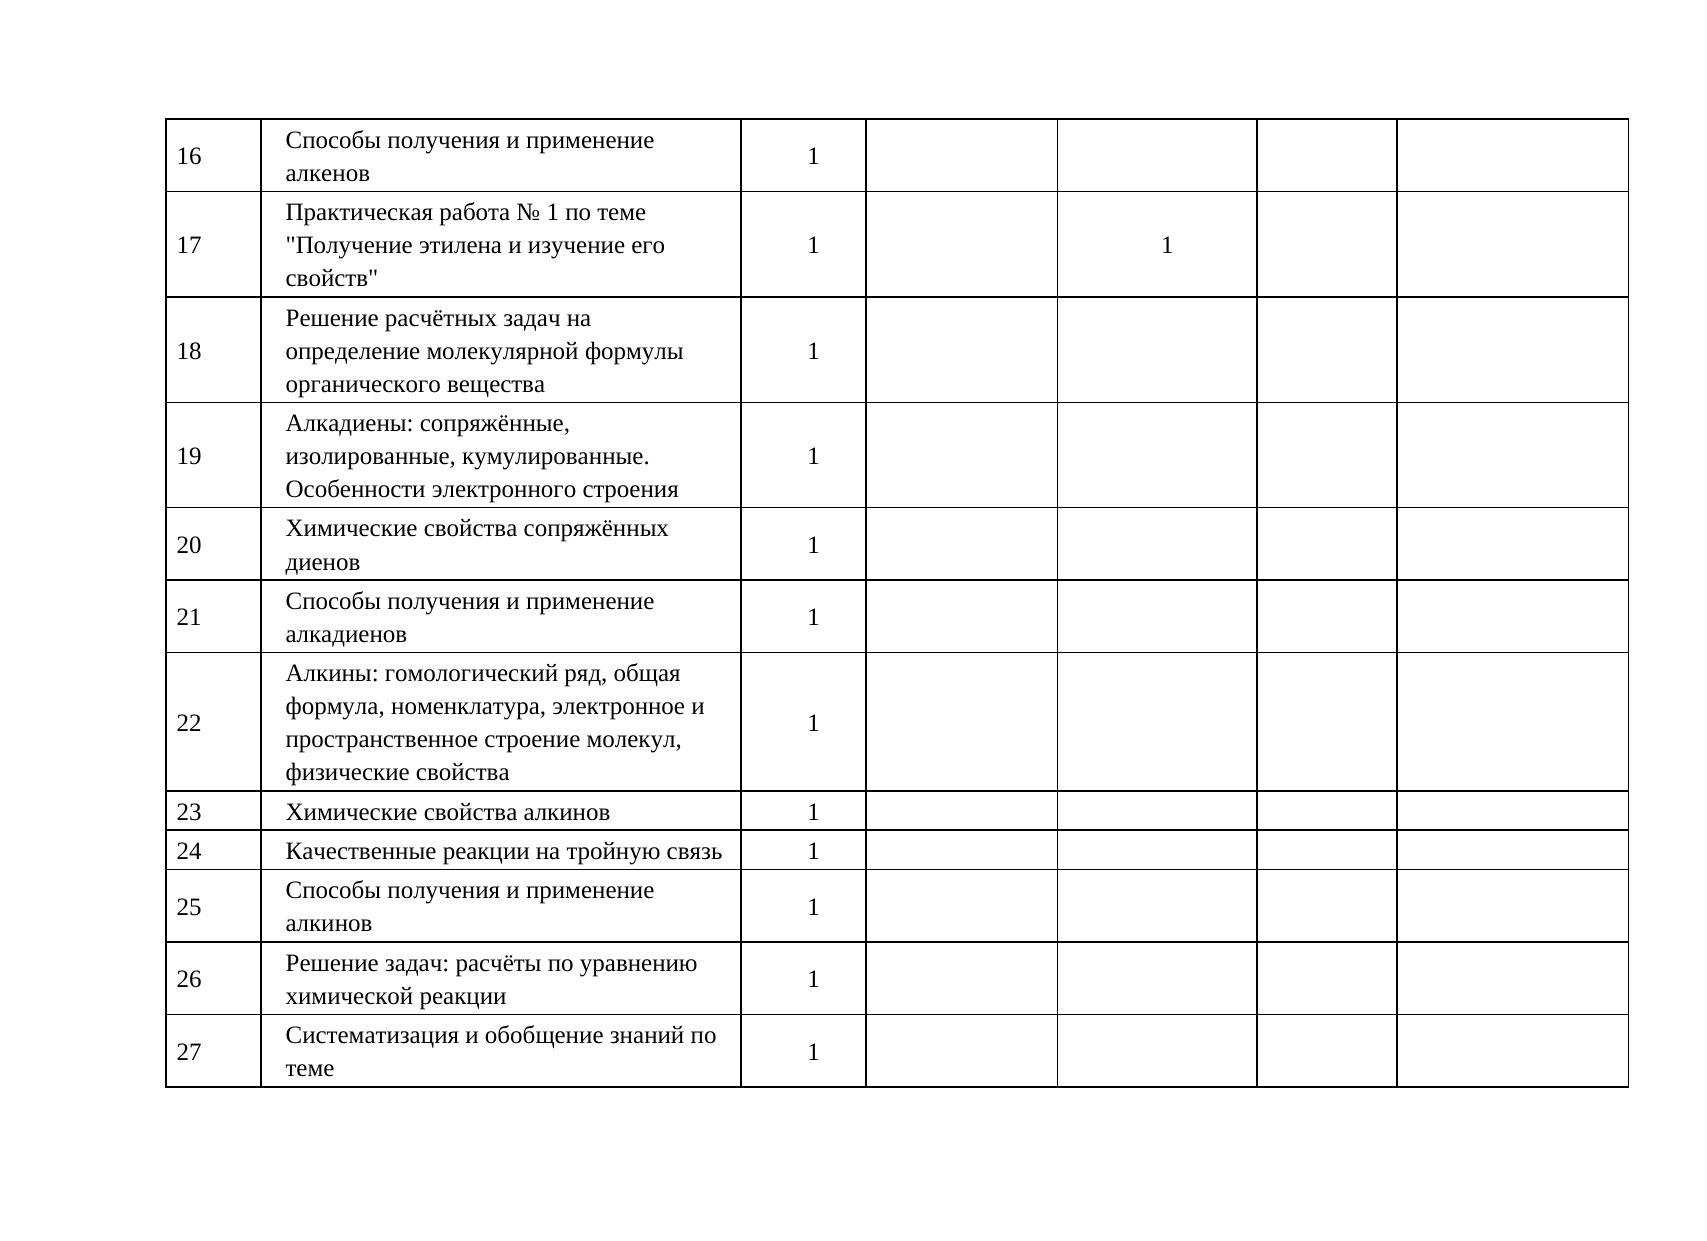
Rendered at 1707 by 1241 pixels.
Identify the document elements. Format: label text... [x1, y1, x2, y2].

table_cell 22 [167, 653, 260, 790]
table_cell [1398, 653, 1628, 790]
table_cell [1058, 120, 1256, 191]
table_cell [867, 508, 1057, 579]
table_cell 1 [742, 581, 865, 652]
table_cell [867, 1015, 1057, 1086]
table_cell 16 [167, 120, 260, 191]
table_cell [867, 870, 1057, 941]
table_cell [1258, 653, 1396, 790]
table_cell [1258, 120, 1396, 191]
table_cell [1398, 508, 1628, 579]
table_cell 1 [742, 653, 865, 790]
table_cell Способы получения и применение алкадиенов [262, 581, 740, 652]
table_cell 1 [742, 870, 865, 941]
table_cell 1 [742, 1015, 865, 1086]
table_cell [867, 581, 1057, 652]
table_cell [1398, 403, 1628, 507]
table_cell Систематизация и обобщение знаний по теме [262, 1015, 740, 1086]
table_cell Способы получения и применение алкенов [262, 120, 740, 191]
table_cell [1058, 403, 1256, 507]
table_cell [1258, 943, 1396, 1013]
table_cell [1058, 831, 1256, 869]
table_cell [1258, 403, 1396, 507]
table_cell [867, 943, 1057, 1013]
table_cell [1398, 192, 1628, 296]
table_cell 19 [167, 403, 260, 507]
table_cell Решение задач: расчёты по уравнению химической реакции [262, 943, 740, 1013]
table_cell [1258, 298, 1396, 401]
table_cell 26 [167, 943, 260, 1013]
table_cell [1058, 943, 1256, 1013]
table_cell [1398, 120, 1628, 191]
table_cell 1 [742, 508, 865, 579]
table_cell Химические свойства сопряжённых диенов [262, 508, 740, 579]
table_cell [1258, 508, 1396, 579]
table_cell [1258, 1015, 1396, 1086]
table_cell [1398, 792, 1628, 829]
table_cell 1 [742, 120, 865, 191]
table_cell [1058, 508, 1256, 579]
table_cell 1 [742, 298, 865, 401]
table_cell [1398, 831, 1628, 869]
table_cell [1398, 298, 1628, 401]
table_cell [867, 831, 1057, 869]
table_cell [1258, 792, 1396, 829]
table_cell Способы получения и применение алкинов [262, 870, 740, 941]
table_cell 1 [742, 403, 865, 507]
table_cell [1058, 581, 1256, 652]
table_cell [1258, 192, 1396, 296]
table_cell 1 [742, 831, 865, 869]
table_cell [1258, 831, 1396, 869]
table_cell [1398, 581, 1628, 652]
table_cell 1 [742, 943, 865, 1013]
table_cell [1058, 653, 1256, 790]
table_cell [1058, 298, 1256, 401]
table_cell [867, 403, 1057, 507]
table_cell 25 [167, 870, 260, 941]
table_cell Химические свойства алкинов [262, 792, 740, 829]
table_cell 20 [167, 508, 260, 579]
table_cell 21 [167, 581, 260, 652]
table_cell [867, 120, 1057, 191]
table_cell 1 [1058, 192, 1256, 296]
table_cell 18 [167, 298, 260, 401]
table_cell [1398, 870, 1628, 941]
table_cell Качественные реакции на тройную связь [262, 831, 740, 869]
table_cell [867, 653, 1057, 790]
table_cell 23 [167, 792, 260, 829]
table_cell [1258, 581, 1396, 652]
table_cell [867, 192, 1057, 296]
table_cell 24 [167, 831, 260, 869]
table_cell Практическая работа № 1 по теме "Получение этилена и изучение его свойств" [262, 192, 740, 296]
table_cell [867, 792, 1057, 829]
table_cell [1398, 1015, 1628, 1086]
table_cell 1 [742, 792, 865, 829]
table_cell [1058, 870, 1256, 941]
table_cell [1398, 943, 1628, 1013]
table_cell [1258, 870, 1396, 941]
table_cell Решение расчётных задач на определение молекулярной формулы органического вещества [262, 298, 740, 401]
table_cell [867, 298, 1057, 401]
table_cell 1 [742, 192, 865, 296]
table_cell 17 [167, 192, 260, 296]
table_cell [1058, 792, 1256, 829]
table_cell 27 [167, 1015, 260, 1086]
table_cell Алкины: гомологический ряд, общая формула, номенклатура, электронное и пространственное строение молекул, физические свойства [262, 653, 740, 790]
table_cell Алкадиены: сопряжённые, изолированные, кумулированные. Особенности электронного строения [262, 403, 740, 507]
table_cell [1058, 1015, 1256, 1086]
